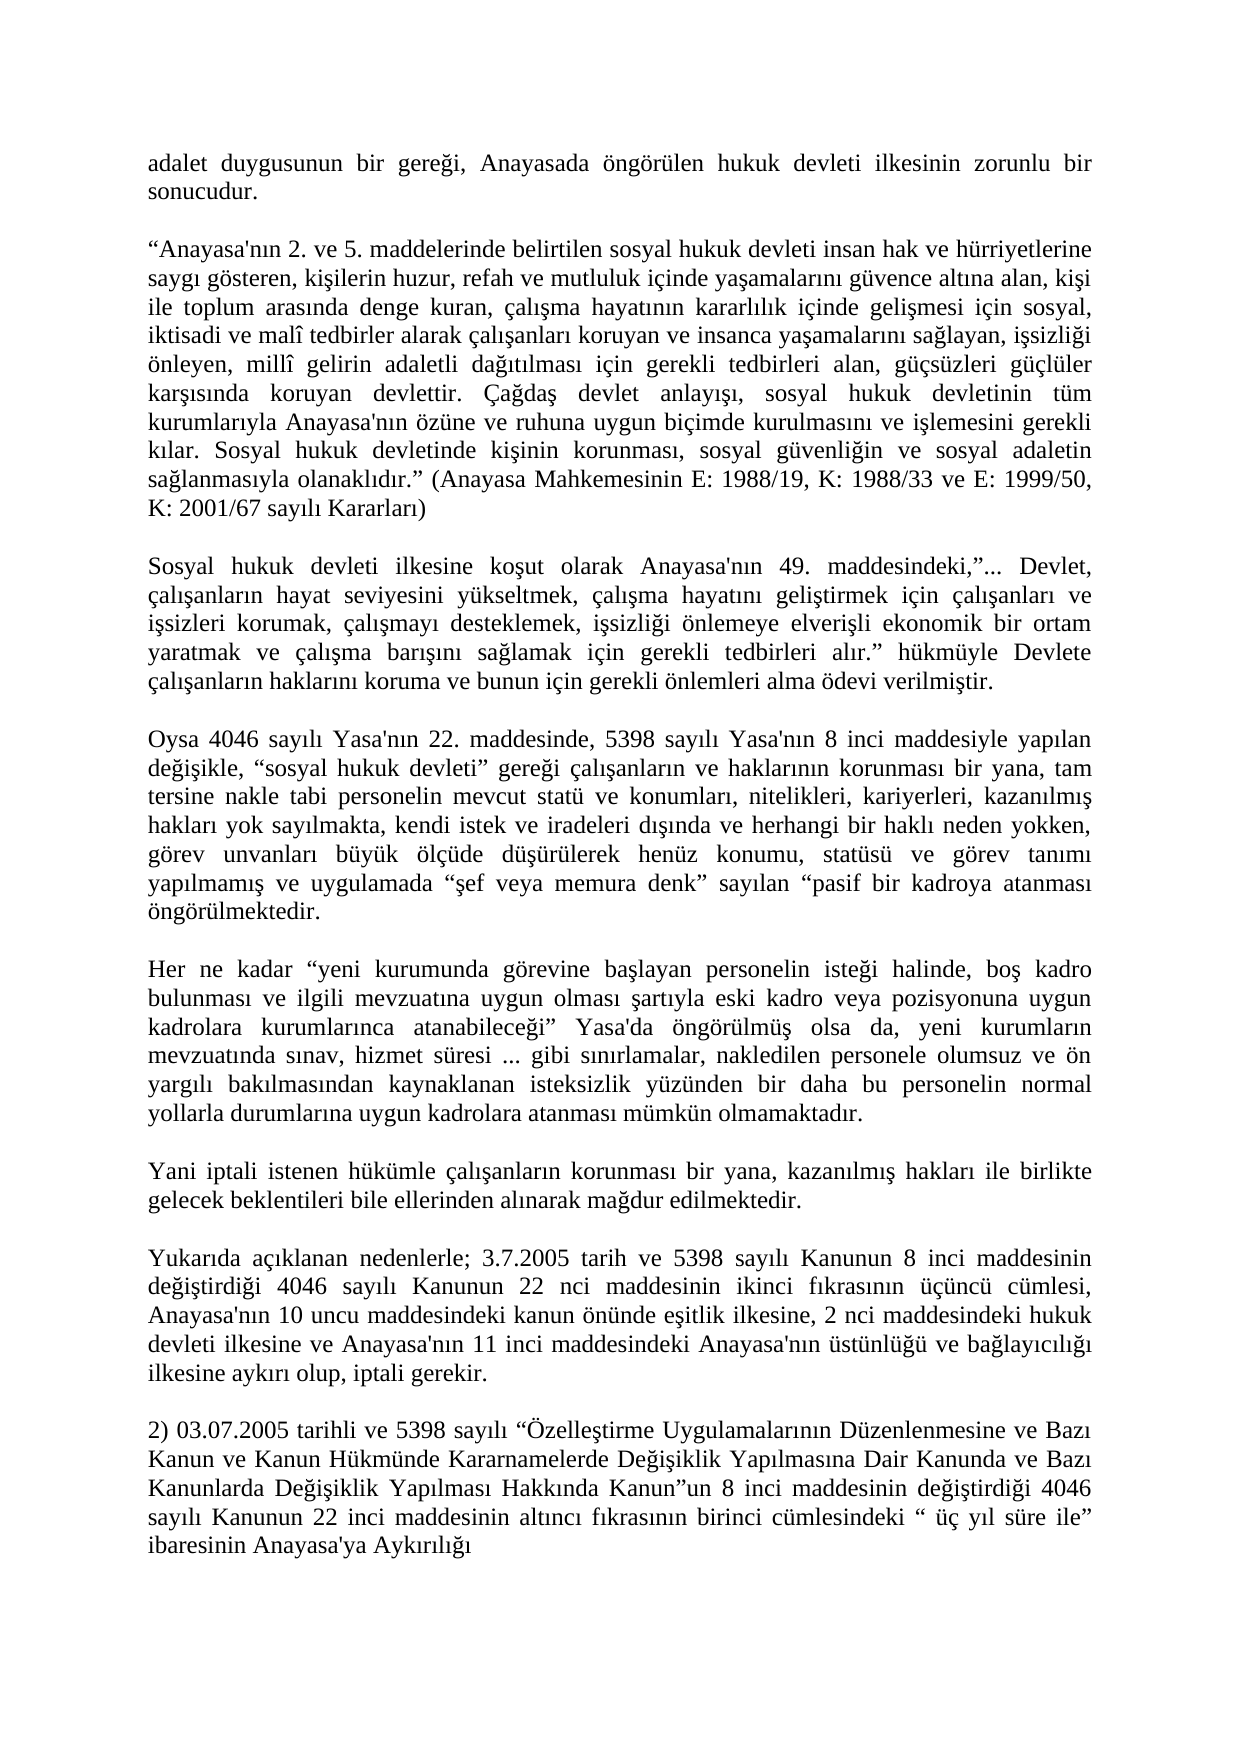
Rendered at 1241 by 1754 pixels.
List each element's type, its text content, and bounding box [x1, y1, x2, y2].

text Her ne kadar “yeni kurumunda görevine başlayan personelin isteği halinde, boş kadro bulunması ve ilgili mevzuatına uygun olması şartıyla eski kadro veya pozisyonuna uygun kadrolara kurumlarınca atanabileceği” Yasa'da öngörülmüş olsa da, yeni kurumların mevzuatında sınav, hizmet süresi ... gibi sınırlamalar, nakledilen personele olumsuz ve ön yargılı bakılmasından kaynaklanan isteksizlik yüzünden bir daha bu personelin normal yollarla durumlarına uygun kadrolara atanması mümkün olmamaktadır. [148, 954, 1093, 1127]
text Yani iptali istenen hükümle çalışanların korunması bir yana, kazanılmış hakları ile birlikte gelecek beklentileri bile ellerinden alınarak mağdur edilmektedir. [148, 1156, 1093, 1213]
text Oysa 4046 sayılı Yasa'nın 22. maddesinde, 5398 sayılı Yasa'nın 8 inci maddesiyle yapılan değişikle, “sosyal hukuk devleti” gereği çalışanların ve haklarının korunması bir yana, tam tersine nakle tabi personelin mevcut statü ve konumları, nitelikleri, kariyerleri, kazanılmış hakları yok sayılmakta, kendi istek ve iradeleri dışında ve herhangi bir haklı neden yokken, görev unvanları büyük ölçüde düşürülerek henüz konumu, statüsü ve görev tanımı yapılmamış ve uygulamada “şef veya memura denk” sayılan “pasif bir kadroya atanması öngörülmektedir. [148, 724, 1093, 925]
text Sosyal hukuk devleti ilkesine koşut olarak Anayasa'nın 49. maddesindeki,”... Devlet, çalışanların hayat seviyesini yükseltmek, çalışma hayatını geliştirmek için çalışanları ve işsizleri korumak, çalışmayı desteklemek, işsizliği önlemeye elverişli ekonomik bir ortam yaratmak ve çalışma barışını sağlamak için gerekli tedbirleri alır.” hükmüyle Devlete çalışanların haklarını koruma ve bunun için gerekli önlemleri alma ödevi verilmiştir. [148, 551, 1093, 695]
text “Anayasa'nın 2. ve 5. maddelerinde belirtilen sosyal hukuk devleti insan hak ve hürriyetlerine saygı gösteren, kişilerin huzur, refah ve mutluluk içinde yaşamalarını güvence altına alan, kişi ile toplum arasında denge kuran, çalışma hayatının kararlılık içinde gelişmesi için sosyal, iktisadi ve malî tedbirler alarak çalışanları koruyan ve insanca yaşamalarını sağlayan, işsizliği önleyen, millî gelirin adaletli dağıtılması için gerekli tedbirleri alan, güçsüzleri güçlüler karşısında koruyan devlettir. Çağdaş devlet anlayışı, sosyal hukuk devletinin tüm kurumlarıyla Anayasa'nın özüne ve ruhuna uygun biçimde kurulmasını ve işlemesini gerekli kılar. Sosyal hukuk devletinde kişinin korunması, sosyal güvenliğin ve sosyal adaletin sağlanmasıyla olanaklıdır.” (Anayasa Mahkemesinin E: 1988/19, K: 1988/33 ve E: 1999/50, K: 2001/67 sayılı Kararları) [148, 234, 1093, 522]
text Yukarıda açıklanan nedenlerle; 3.7.2005 tarih ve 5398 sayılı Kanunun 8 inci maddesinin değiştirdiği 4046 sayılı Kanunun 22 nci maddesinin ikinci fıkrasının üçüncü cümlesi, Anayasa'nın 10 uncu maddesindeki kanun önünde eşitlik ilkesine, 2 nci maddesindeki hukuk devleti ilkesine ve Anayasa'nın 11 inci maddesindeki Anayasa'nın üstünlüğü ve bağlayıcılığı ilkesine aykırı olup, iptali gerekir. [148, 1243, 1093, 1386]
text 2) 03.07.2005 tarihli ve 5398 sayılı “Özelleştirme Uygulamalarının Düzenlenmesine ve Bazı Kanun ve Kanun Hükmünde Kararnamelerde Değişiklik Yapılmasına Dair Kanunda ve Bazı Kanunlarda Değişiklik Yapılması Hakkında Kanun”un 8 inci maddesinin değiştirdiği 4046 sayılı Kanunun 22 inci maddesinin altıncı fıkrasının birinci cümlesindeki “ üç yıl süre ile” ibaresinin Anayasa'ya Aykırılığı [148, 1416, 1093, 1559]
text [148, 148, 1093, 205]
